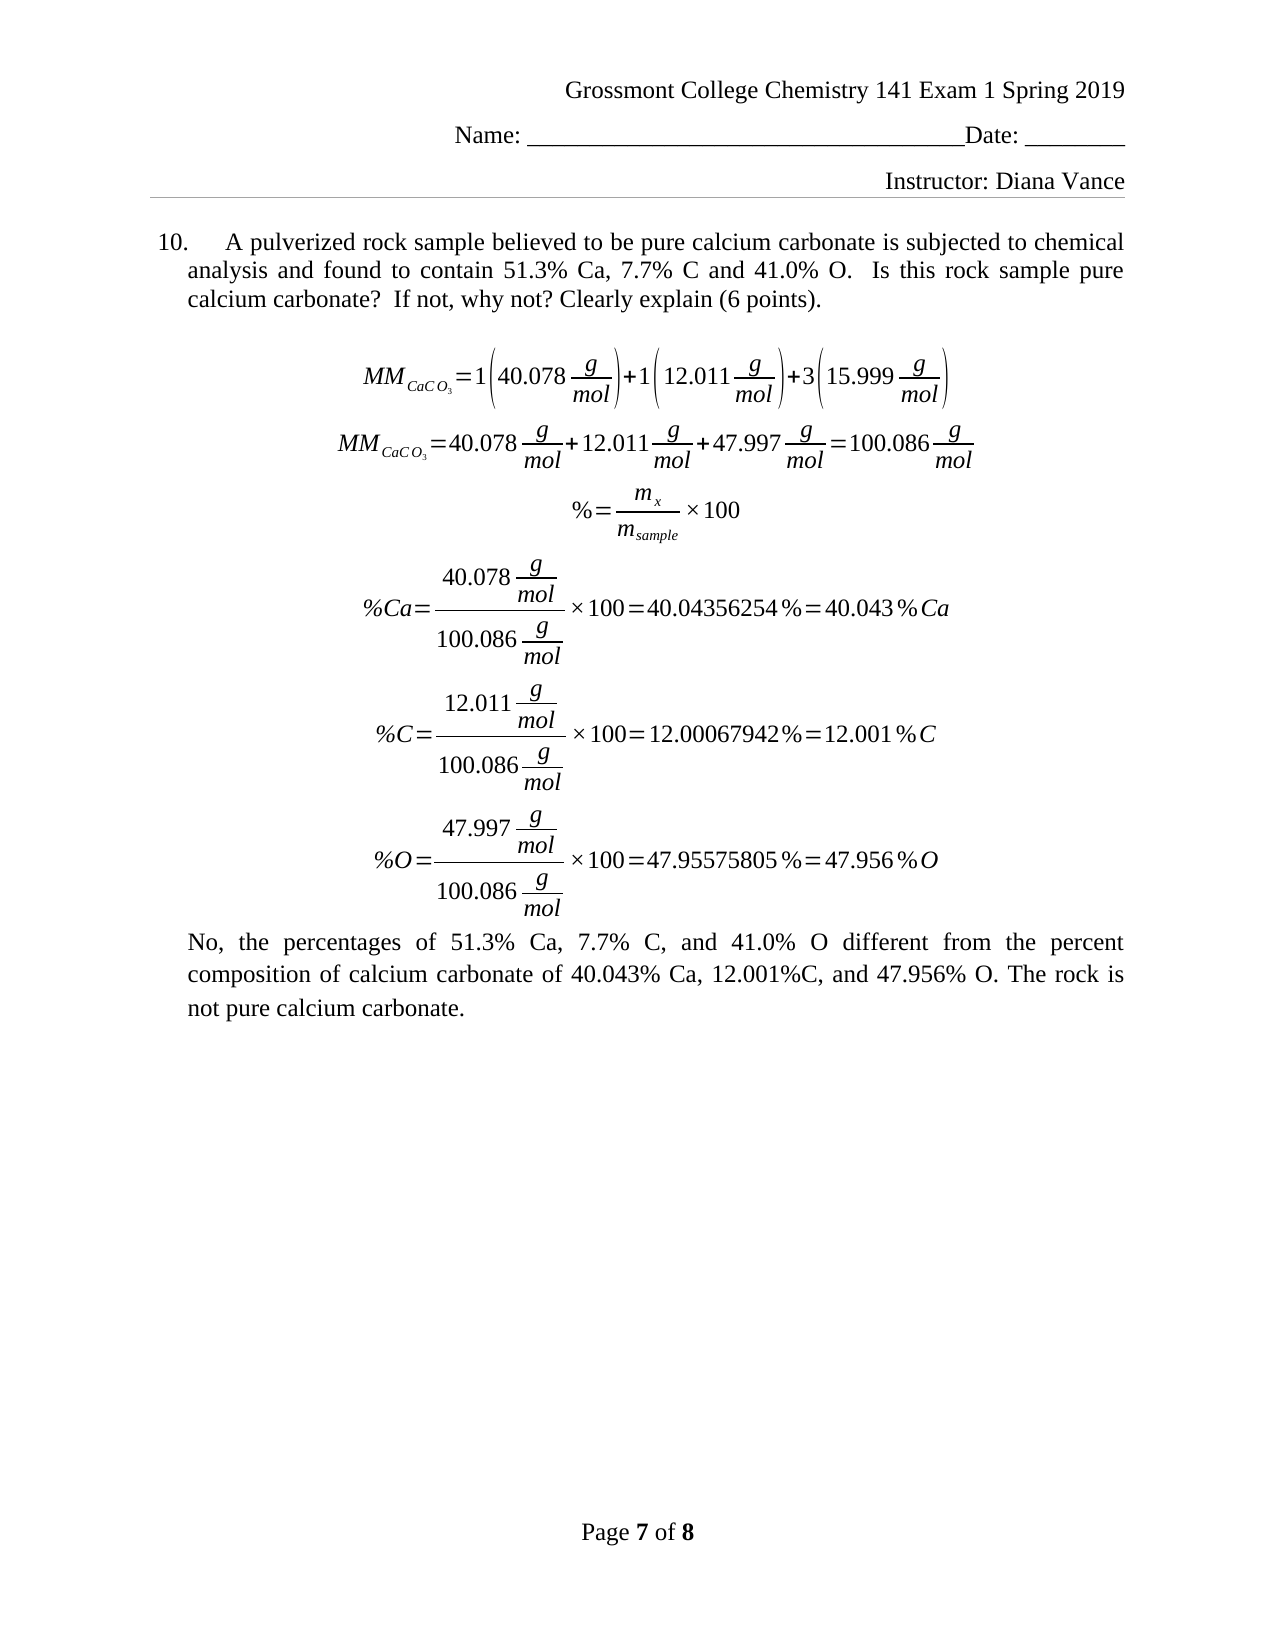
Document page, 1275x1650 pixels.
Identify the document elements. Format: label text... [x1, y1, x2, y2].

list A pulverized rock sample believed to be pure calcium carbonate is subjected to chemical analysis and found to contain 51.3% Ca, 7.7% C and 41.0% O. Is this rock sample pure calcium carbonate? If not, why not? Clearly explain (6 points). [157, 227, 1125, 313]
list No, the percentages of 51.3% Ca, 7.7% C, and 41.0% O different from the percent composition of calcium carbonate of 40.043% Ca, 12.001%C, and 47.956% O. The rock is not pure calcium carbonate. [187, 927, 1125, 1021]
